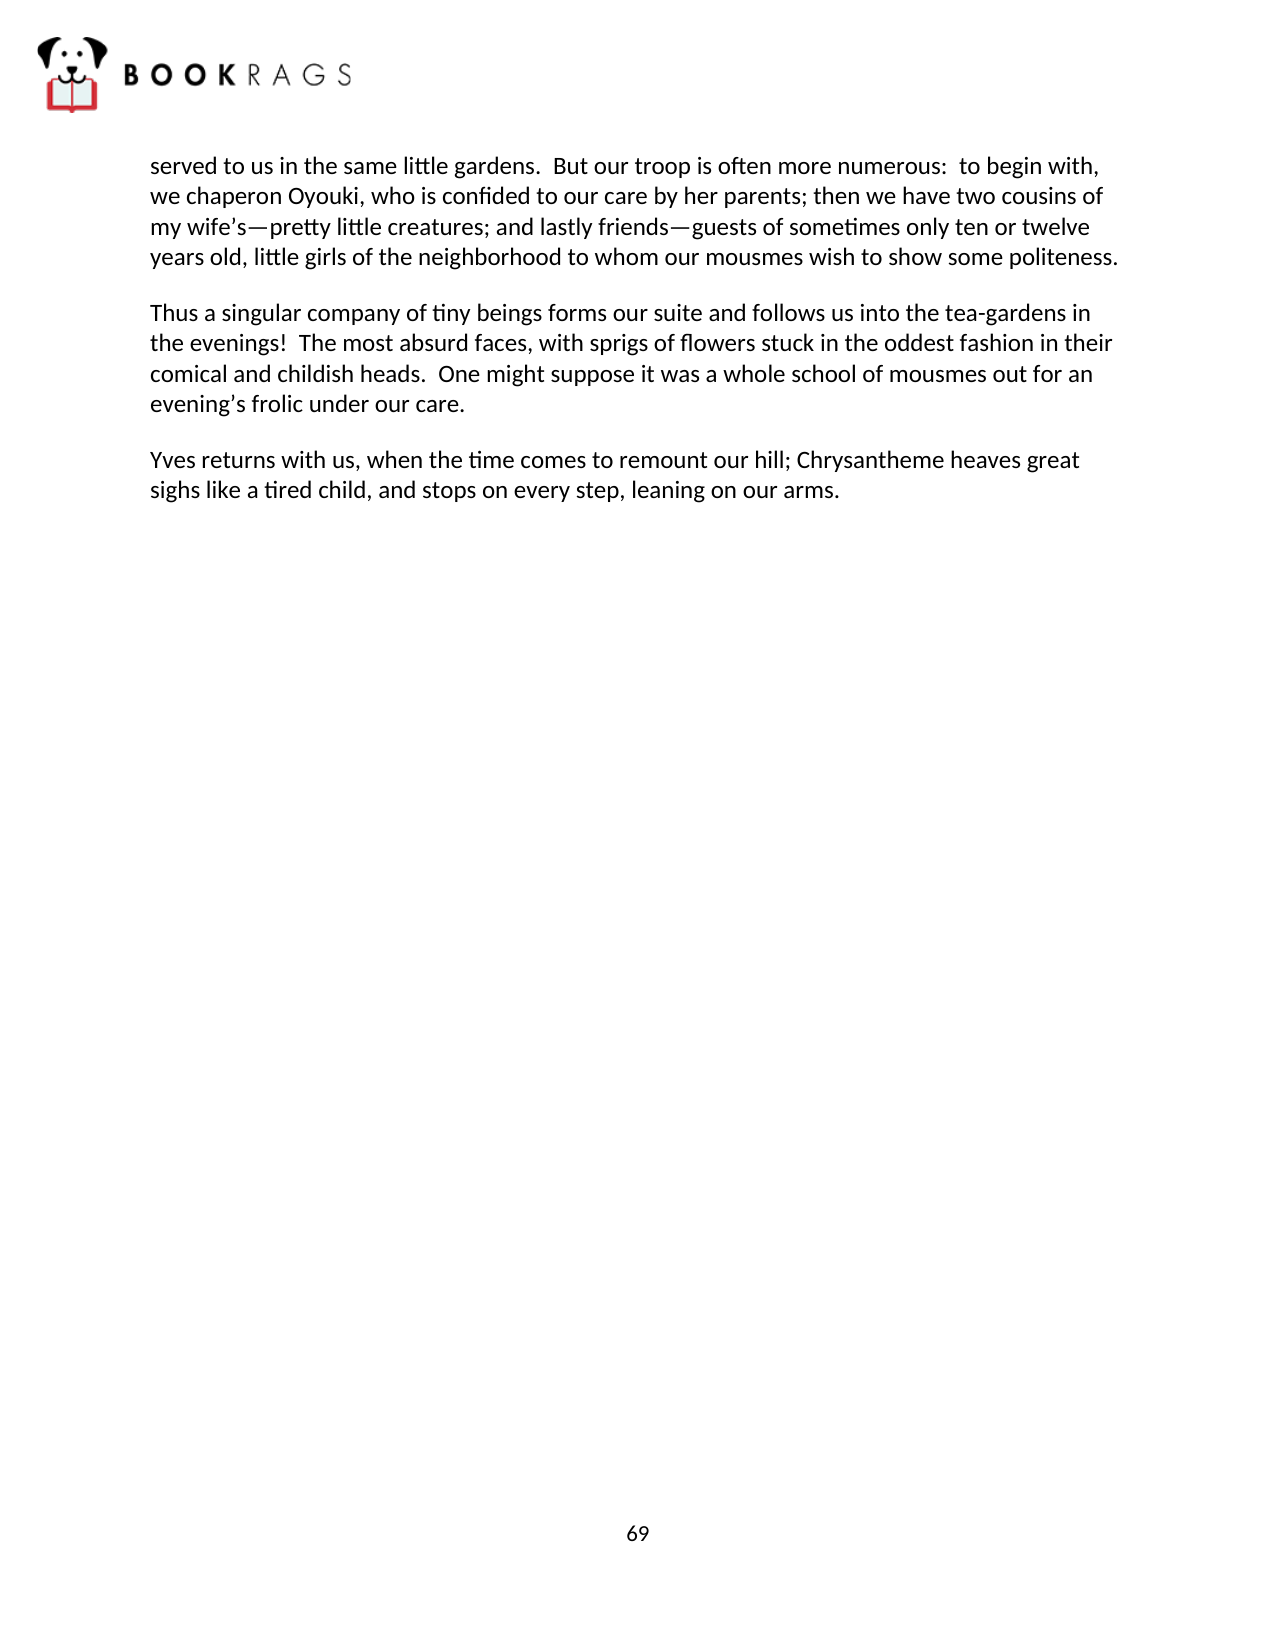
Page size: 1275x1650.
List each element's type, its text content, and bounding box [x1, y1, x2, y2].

text Yves returns with us, when the time comes to remount our hill; Chrysantheme heaves great sighs like a tired child, and stops on every step, leaning on our arms. [150, 444, 1125, 505]
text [150, 150, 1125, 272]
picture [37, 37, 351, 113]
text Thus a singular company of tiny beings forms our suite and follows us into the tea-gardens in the evenings! The most absurd faces, with sprigs of flowers stuck in the oddest fashion in their comical and childish heads. One might suppose it was a whole school of mousmes out for an evening’s frolic under our care. [150, 297, 1125, 419]
